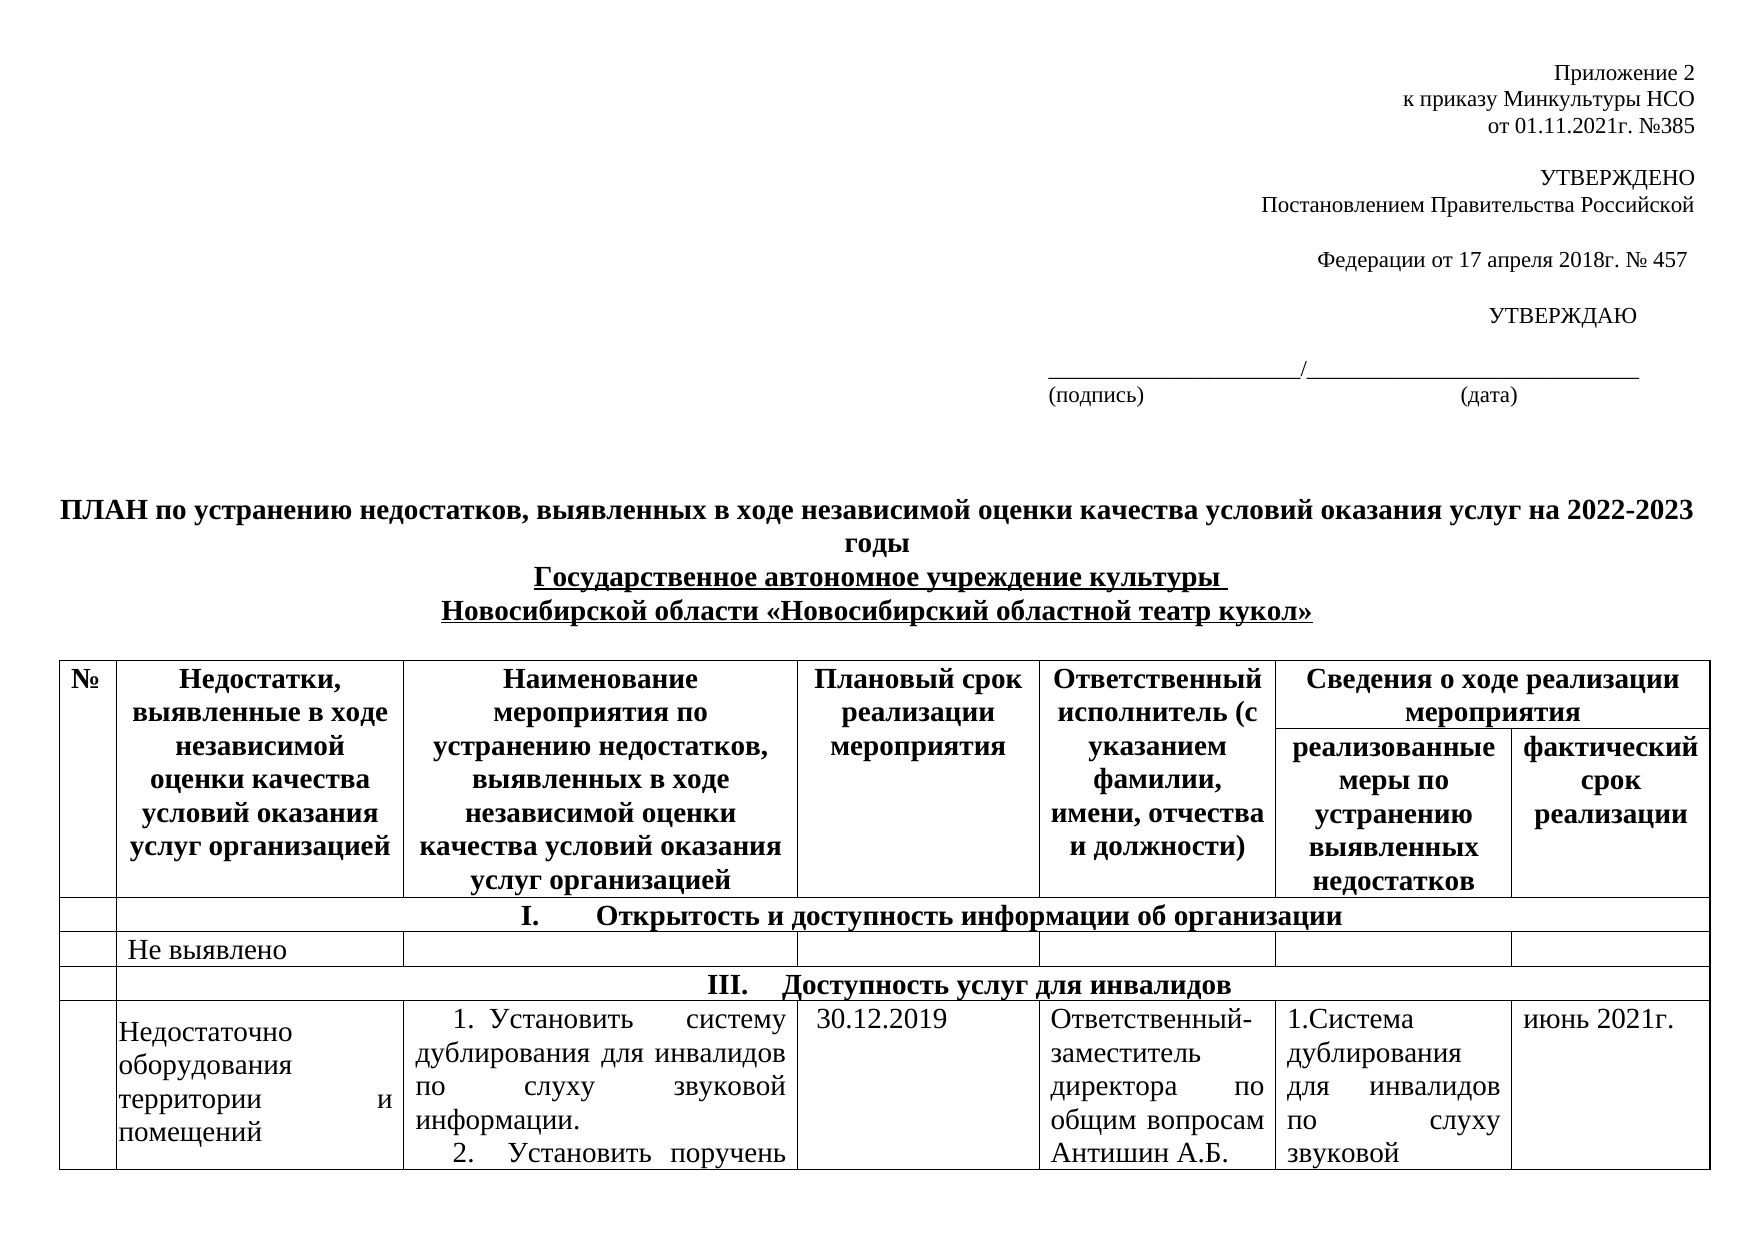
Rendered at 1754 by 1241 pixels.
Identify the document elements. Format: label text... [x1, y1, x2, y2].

text ПЛАН по устранению недостатков, выявленных в ходе независимой оценки качества условий оказания услуг на 2022-2023 годы [59, 492, 1695, 559]
text УТВЕРЖДЕНО [79, 164, 1695, 191]
table_header Плановый срок реализации мероприятия [798, 661, 1039, 897]
text Федерации от 17 апреля 2018г. № 457 [1048, 246, 1695, 273]
table_cell фактический срок реализации [1512, 729, 1709, 897]
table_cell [1276, 1001, 1511, 1169]
text Приложение 2 [79, 59, 1695, 85]
text Новосибирской области «Новосибирский областной театр кукол» [59, 593, 1695, 626]
text (подпись) (дата) [1048, 381, 1695, 407]
table_cell реализованные меры по устранению выявленных недостатков [1276, 729, 1511, 897]
table_cell [60, 967, 116, 1000]
table_cell Не выявлено [117, 932, 403, 966]
table_cell [60, 898, 116, 931]
text от 01.11.2021г. №385 [79, 112, 1695, 138]
text ______________________/_____________________________ [1048, 354, 1695, 381]
table_cell Открытость и доступность информации об организации [117, 898, 1709, 931]
table_cell [60, 932, 116, 966]
table_cell [1276, 932, 1511, 966]
table_header Недостатки, выявленные в ходе независимой оценки качества условий оказания услуг организацией [117, 661, 403, 897]
table_cell [60, 1001, 116, 1169]
table_header Наименование мероприятия по устранению недостатков, выявленных в ходе независимой оценки качества условий оказания услуг организацией [404, 661, 797, 897]
text Государственное автономное учреждение культуры [59, 559, 1695, 593]
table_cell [1040, 1001, 1275, 1169]
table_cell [404, 1001, 797, 1169]
table_cell Доступность услуг для инвалидов [117, 967, 1709, 1000]
table_cell [1512, 932, 1709, 966]
text Постановлением Правительства Российской [79, 191, 1695, 217]
table_cell [798, 932, 1039, 966]
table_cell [1512, 1001, 1709, 1169]
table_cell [117, 1001, 403, 1169]
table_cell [798, 1001, 1039, 1169]
table_header № [60, 661, 116, 897]
table_header Сведения о ходе реализации мероприятия [1276, 661, 1709, 728]
table_cell [404, 932, 797, 966]
table_cell [1040, 932, 1275, 966]
text УТВЕРЖДАЮ [1048, 302, 1695, 328]
table_header Ответственный исполнитель (с указанием фамилии, имени, отчества и должности) [1040, 661, 1275, 897]
text к приказу Минкультуры НСО [79, 85, 1695, 112]
